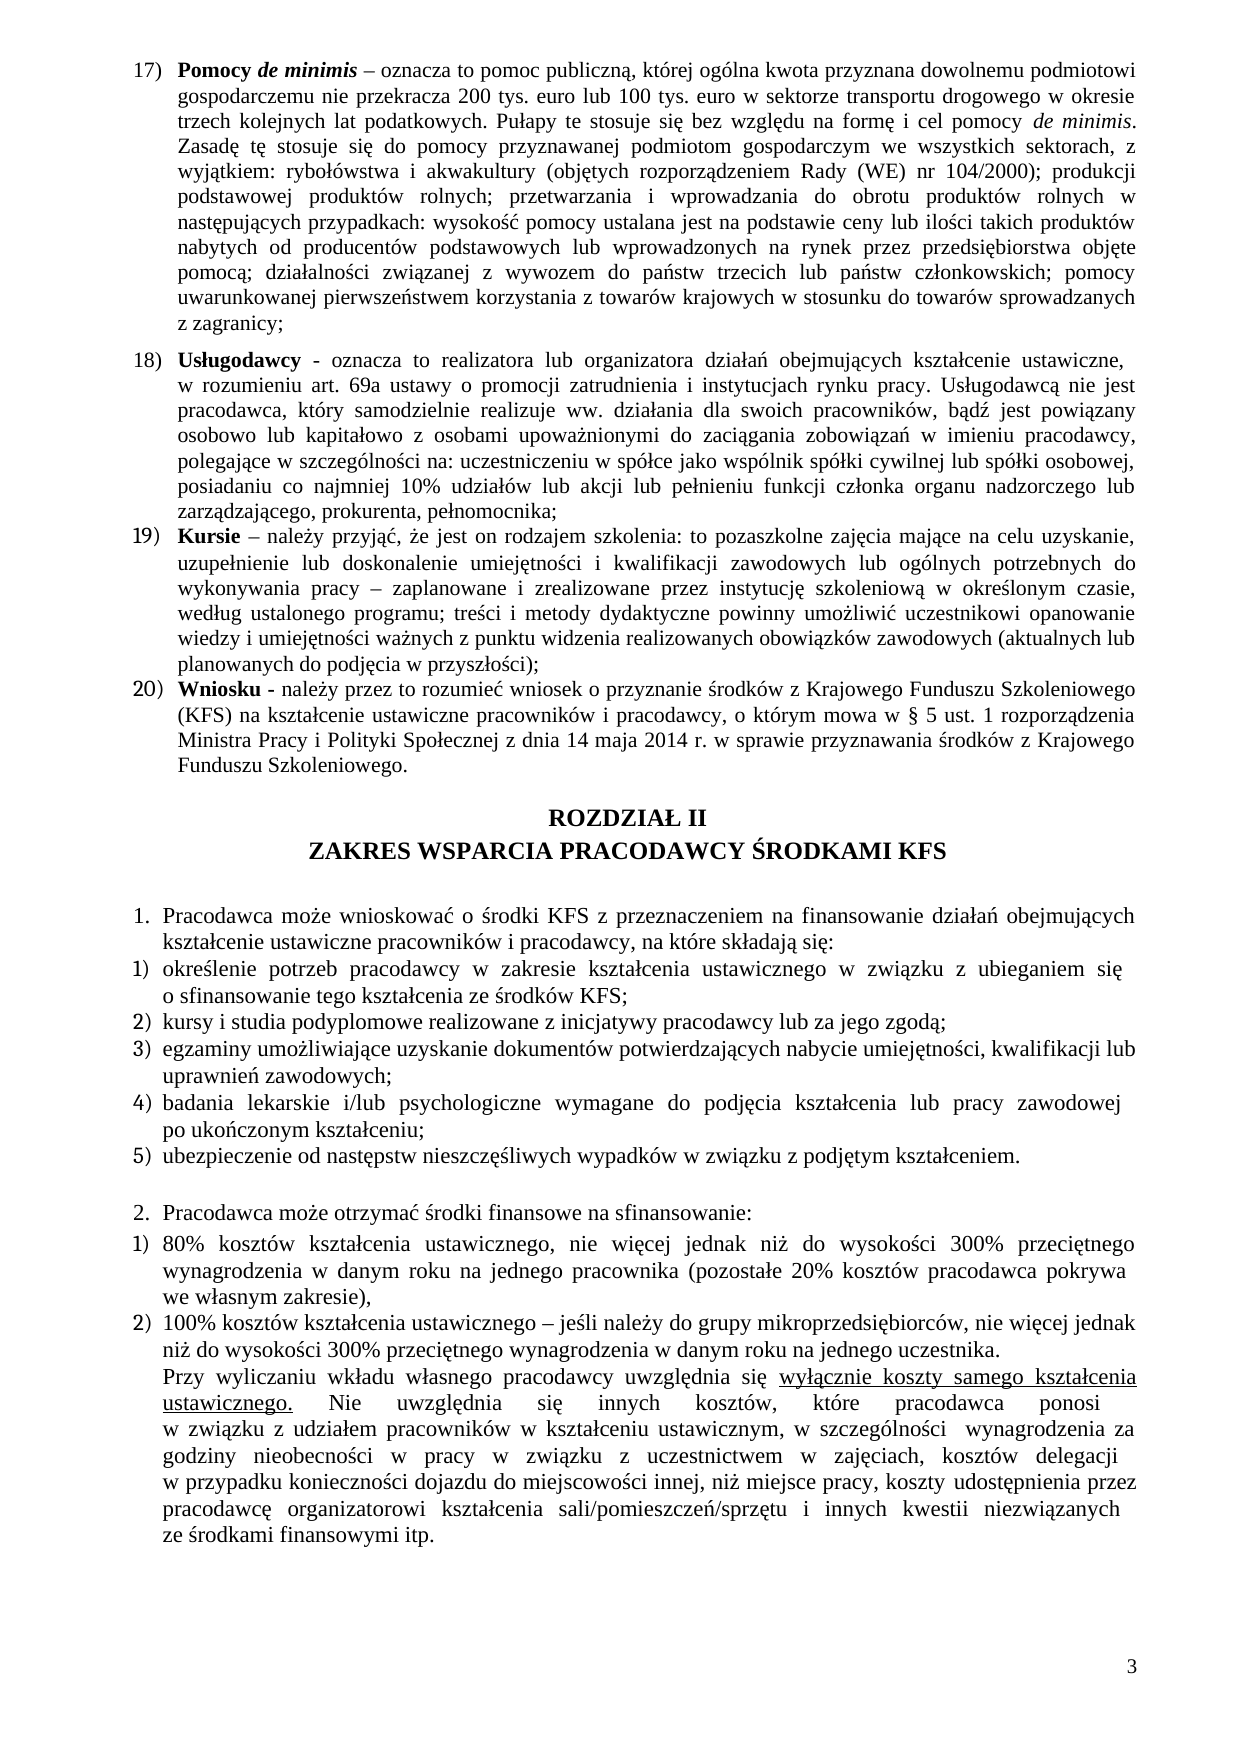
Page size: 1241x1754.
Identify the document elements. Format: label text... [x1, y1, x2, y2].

list Wniosku - należy przez to rozumieć wniosek o przyznanie środków z Krajowego Funduszu Szkoleniowego (KFS) na kształcenie ustawiczne pracowników i pracodawcy, o którym mowa w § 5 ust. 1 rozporządzenia Ministra Pracy i Polityki Społecznej z dnia 14 maja 2014 r. w sprawie przyznawania środków z Krajowego Funduszu Szkoleniowego. [133, 676, 1137, 778]
list badania lekarskie i/lub psychologiczne wymagane do podjęcia kształcenia lub pracy zawodowej po ukończonym kształceniu; [133, 1089, 1137, 1142]
text 17) Pomocy de minimis – oznacza to pomoc publiczną, której ogólna kwota przyznana dowolnemu podmiotowi gospodarczemu nie przekracza 200 tys. euro lub 100 tys. euro w sektorze transportu drogowego w okresie trzech kolejnych lat podatkowych. Pułapy te stosuje się bez względu na formę i cel pomocy de minimis. Zasadę tę stosuje się do pomocy przyznawanej podmiotom gospodarczym we wszystkich sektorach, z wyjątkiem: rybołówstwa i akwakultury (objętych rozporządzeniem Rady (WE) nr 104/2000); produkcji podstawowej produktów rolnych; przetwarzania i wprowadzania do obrotu produktów rolnych w następujących przypadkach: wysokość pomocy ustalana jest na podstawie ceny lub ilości takich produktów nabytych od producentów podstawowych lub wprowadzonych na rynek przez przedsiębiorstwa objęte pomocą; działalności związanej z wywozem do państw trzecich lub państw członkowskich; pomocy uwarunkowanej pierwszeństwem korzystania z towarów krajowych w stosunku do towarów sprowadzanych z zagranicy; [133, 57, 1137, 335]
text Przy wyliczaniu wkładu własnego pracodawcy uwzględnia się wyłącznie koszty samego kształcenia ustawicznego. Nie uwzględnia się innych kosztów, które pracodawca ponosi w związku z udziałem pracowników w kształceniu ustawicznym, w szczególności wynagrodzenia za godziny nieobecności w pracy w związku z uczestnictwem w zajęciach, kosztów delegacji w przypadku konieczności dojazdu do miejscowości innej, niż miejsce pracy, koszty udostępnienia przez pracodawcę organizatorowi kształcenia sali/pomieszczeń/sprzętu i innych kwestii niezwiązanych ze środkami finansowymi itp. [162, 1363, 1137, 1547]
text 2. Pracodawca może otrzymać środki finansowe na sfinansowanie: [133, 1199, 1137, 1226]
list Pracodawca może wnioskować o środki KFS z przeznaczeniem na finansowanie działań obejmujących kształcenie ustawiczne pracowników i pracodawcy, na które składają się: [133, 902, 1137, 955]
text 18) Usługodawcy - oznacza to realizatora lub organizatora działań obejmujących kształcenie ustawiczne, w rozumieniu art. 69a ustawy o promocji zatrudnienia i instytucjach rynku pracy. Usługodawcą nie jest pracodawca, który samodzielnie realizuje ww. działania dla swoich pracowników, bądź jest powiązany osobowo lub kapitałowo z osobami upoważnionymi do zaciągania zobowiązań w imieniu pracodawcy, polegające w szczególności na: uczestniczeniu w spółce jako wspólnik spółki cywilnej lub spółki osobowej, posiadaniu co najmniej 10% udziałów lub akcji lub pełnieniu funkcji członka organu nadzorczego lub zarządzającego, prokurenta, pełnomocnika; [133, 347, 1137, 523]
list określenie potrzeb pracodawcy w zakresie kształcenia ustawicznego w związku z ubieganiem się o sfinansowanie tego kształcenia ze środków KFS; [133, 955, 1137, 1008]
text ZAKRES WSPARCIA PRACODAWCY ŚRODKAMI KFS [118, 836, 1137, 865]
list 80% kosztów kształcenia ustawicznego, nie więcej jednak niż do wysokości 300% przeciętnego wynagrodzenia w danym roku na jednego pracownika (pozostałe 20% kosztów pracodawca pokrywa we własnym zakresie), [133, 1229, 1137, 1309]
list 100% kosztów kształcenia ustawicznego – jeśli należy do grupy mikroprzedsiębiorców, nie więcej jednak niż do wysokości 300% przeciętnego wynagrodzenia w danym roku na jednego uczestnika. [133, 1309, 1137, 1363]
list egzaminy umożliwiające uzyskanie dokumentów potwierdzających nabycie umiejętności, kwalifikacji lub uprawnień zawodowych; [133, 1035, 1137, 1089]
list Kursie – należy przyjąć, że jest on rodzajem szkolenia: to pozaszkolne zajęcia mające na celu uzyskanie, uzupełnienie lub doskonalenie umiejętności i kwalifikacji zawodowych lub ogólnych potrzebnych do wykonywania pracy – zaplanowane i zrealizowane przez instytucję szkoleniową w określonym czasie, według ustalonego programu; treści i metody dydaktyczne powinny umożliwić uczestnikowi opanowanie wiedzy i umiejętności ważnych z punktu widzenia realizowanych obowiązków zawodowych (aktualnych lub planowanych do podjęcia w przyszłości); [133, 523, 1137, 676]
list kursy i studia podyplomowe realizowane z inicjatywy pracodawcy lub za jego zgodą; [133, 1008, 1137, 1035]
text ROZDZIAŁ II [118, 803, 1137, 832]
list ubezpieczenie od następstw nieszczęśliwych wypadków w związku z podjętym kształceniem. [133, 1142, 1137, 1169]
